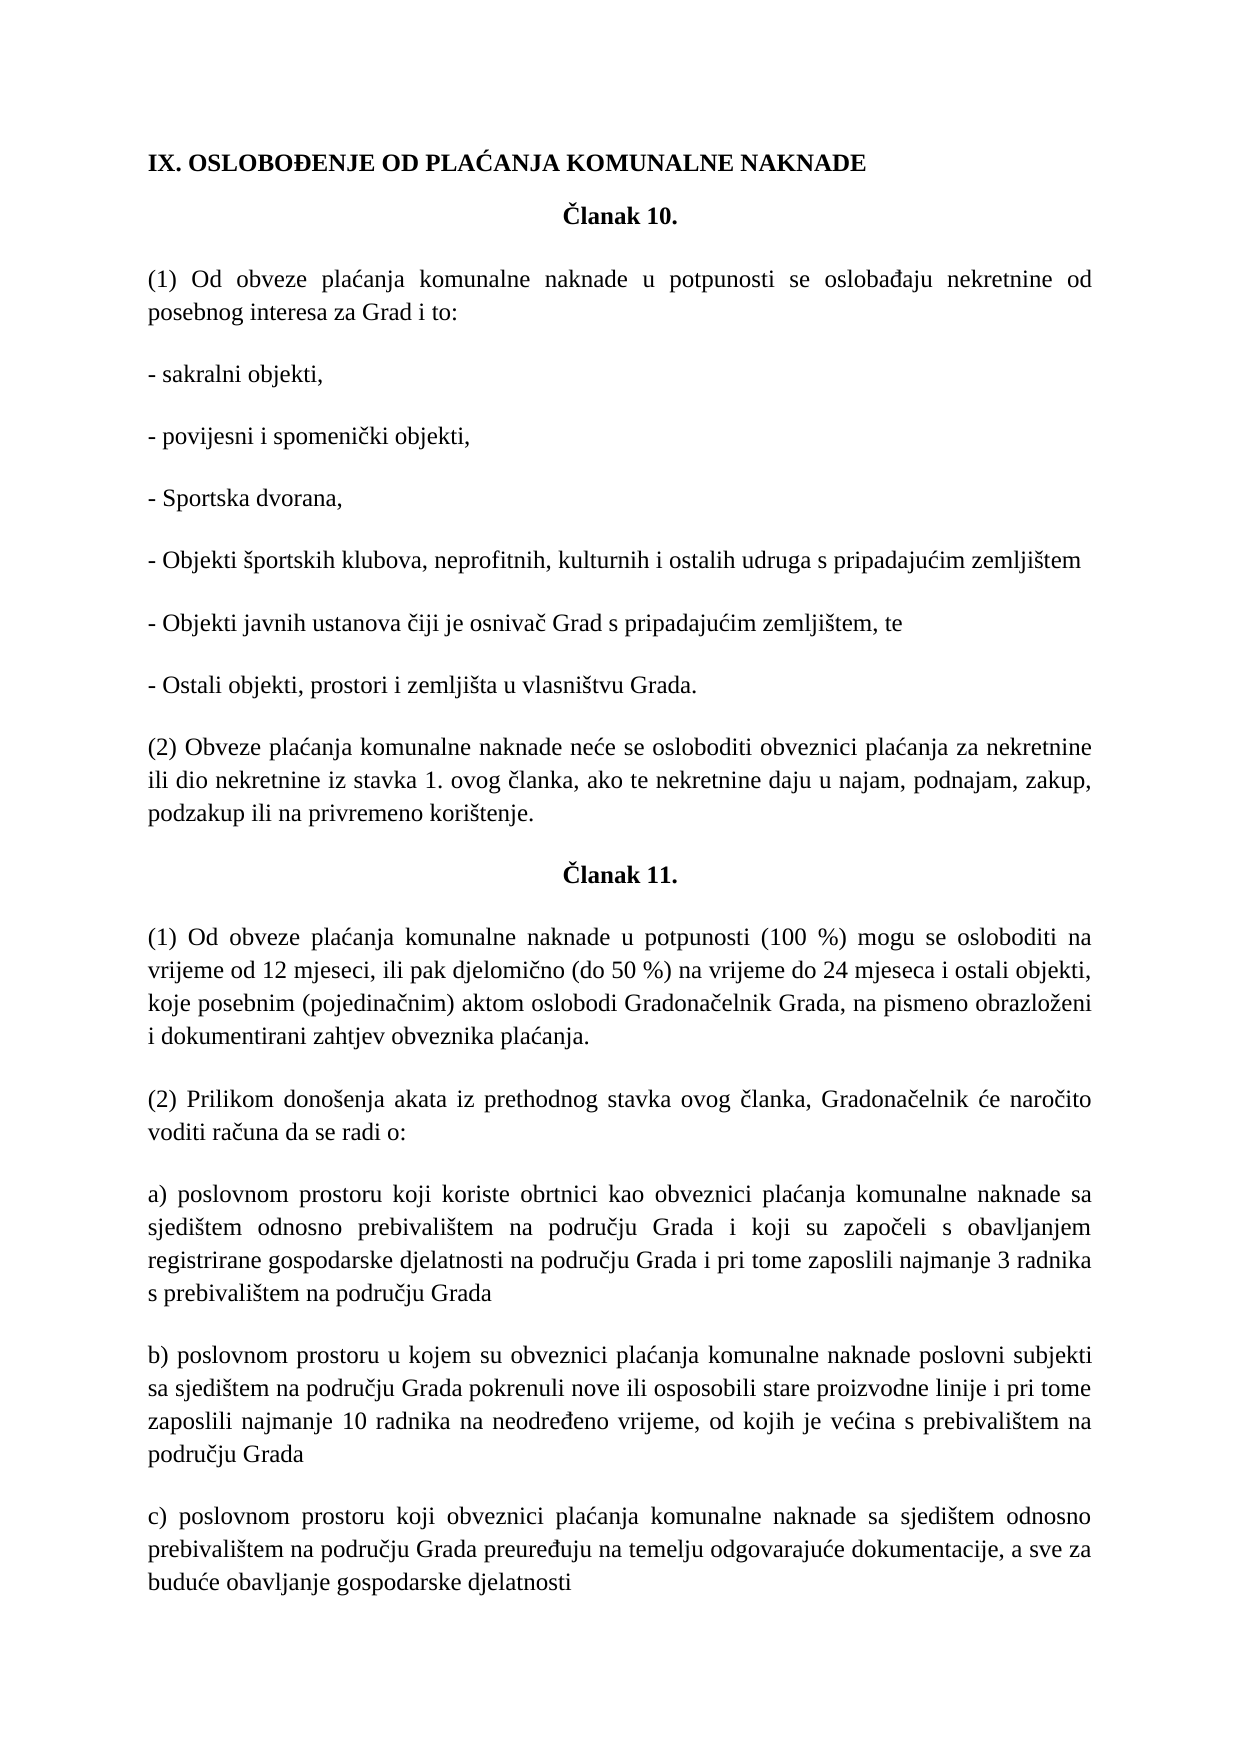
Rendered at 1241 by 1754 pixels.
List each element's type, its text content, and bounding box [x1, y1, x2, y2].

text Članak 10. [148, 201, 1093, 230]
text (2) Obveze plaćanja komunalne naknade neće se osloboditi obveznici plaćanja za nekretnine ili dio nekretnine iz stavka 1. ovog članka, ako te nekretnine daju u najam, podnajam, zakup, podzakup ili na privremeno korištenje. [148, 732, 1093, 827]
text - povijesni i spomenički objekti, [148, 421, 1093, 450]
text (1) Od obveze plaćanja komunalne naknade u potpunosti se oslobađaju nekretnine od posebnog interesa za Grad i to: [148, 264, 1093, 325]
text - sakralni objekti, [148, 359, 1093, 388]
text (1) Od obveze plaćanja komunalne naknade u potpunosti (100 %) mogu se osloboditi na vrijeme od 12 mjeseci, ili pak djelomično (do 50 %) na vrijeme do 24 mjeseca i ostali objekti, koje posebnim (pojedinačnim) aktom oslobodi Gradonačelnik Grada, na pismeno obrazloženi i dokumentirani zahtjev obveznika plaćanja. [148, 922, 1093, 1050]
text - Objekti športskih klubova, neprofitnih, kulturnih i ostalih udruga s pripadajućim zemljištem [148, 545, 1093, 574]
text - Objekti javnih ustanova čiji je osnivač Grad s pripadajućim zemljištem, te [148, 608, 1093, 636]
text - Sportska dvorana, [148, 483, 1093, 512]
text IX. OSLOBOĐENJE OD PLAĆANJA KOMUNALNE NAKNADE [148, 148, 1093, 176]
text - Ostali objekti, prostori i zemljišta u vlasništvu Grada. [148, 670, 1093, 698]
text c) poslovnom prostoru koji obveznici plaćanja komunalne naknade sa sjedištem odnosno prebivalištem na području Grada preuređuju na temelju odgovarajuće dokumentacije, a sve za buduće obavljanje gospodarske djelatnosti [148, 1501, 1093, 1596]
text Članak 11. [148, 860, 1093, 889]
text (2) Prilikom donošenja akata iz prethodnog stavka ovog članka, Gradonačelnik će naročito voditi računa da se radi o: [148, 1084, 1093, 1145]
text b) poslovnom prostoru u kojem su obveznici plaćanja komunalne naknade poslovni subjekti sa sjedištem na području Grada pokrenuli nove ili osposobili stare proizvodne linije i pri tome zaposlili najmanje 10 radnika na neodređeno vrijeme, od kojih je većina s prebivalištem na području Grada [148, 1340, 1093, 1468]
text a) poslovnom prostoru koji koriste obrtnici kao obveznici plaćanja komunalne naknade sa sjedištem odnosno prebivalištem na području Grada i koji su započeli s obavljanjem registrirane gospodarske djelatnosti na području Grada i pri tome zaposlili najmanje 3 radnika s prebivalištem na području Grada [148, 1179, 1093, 1307]
